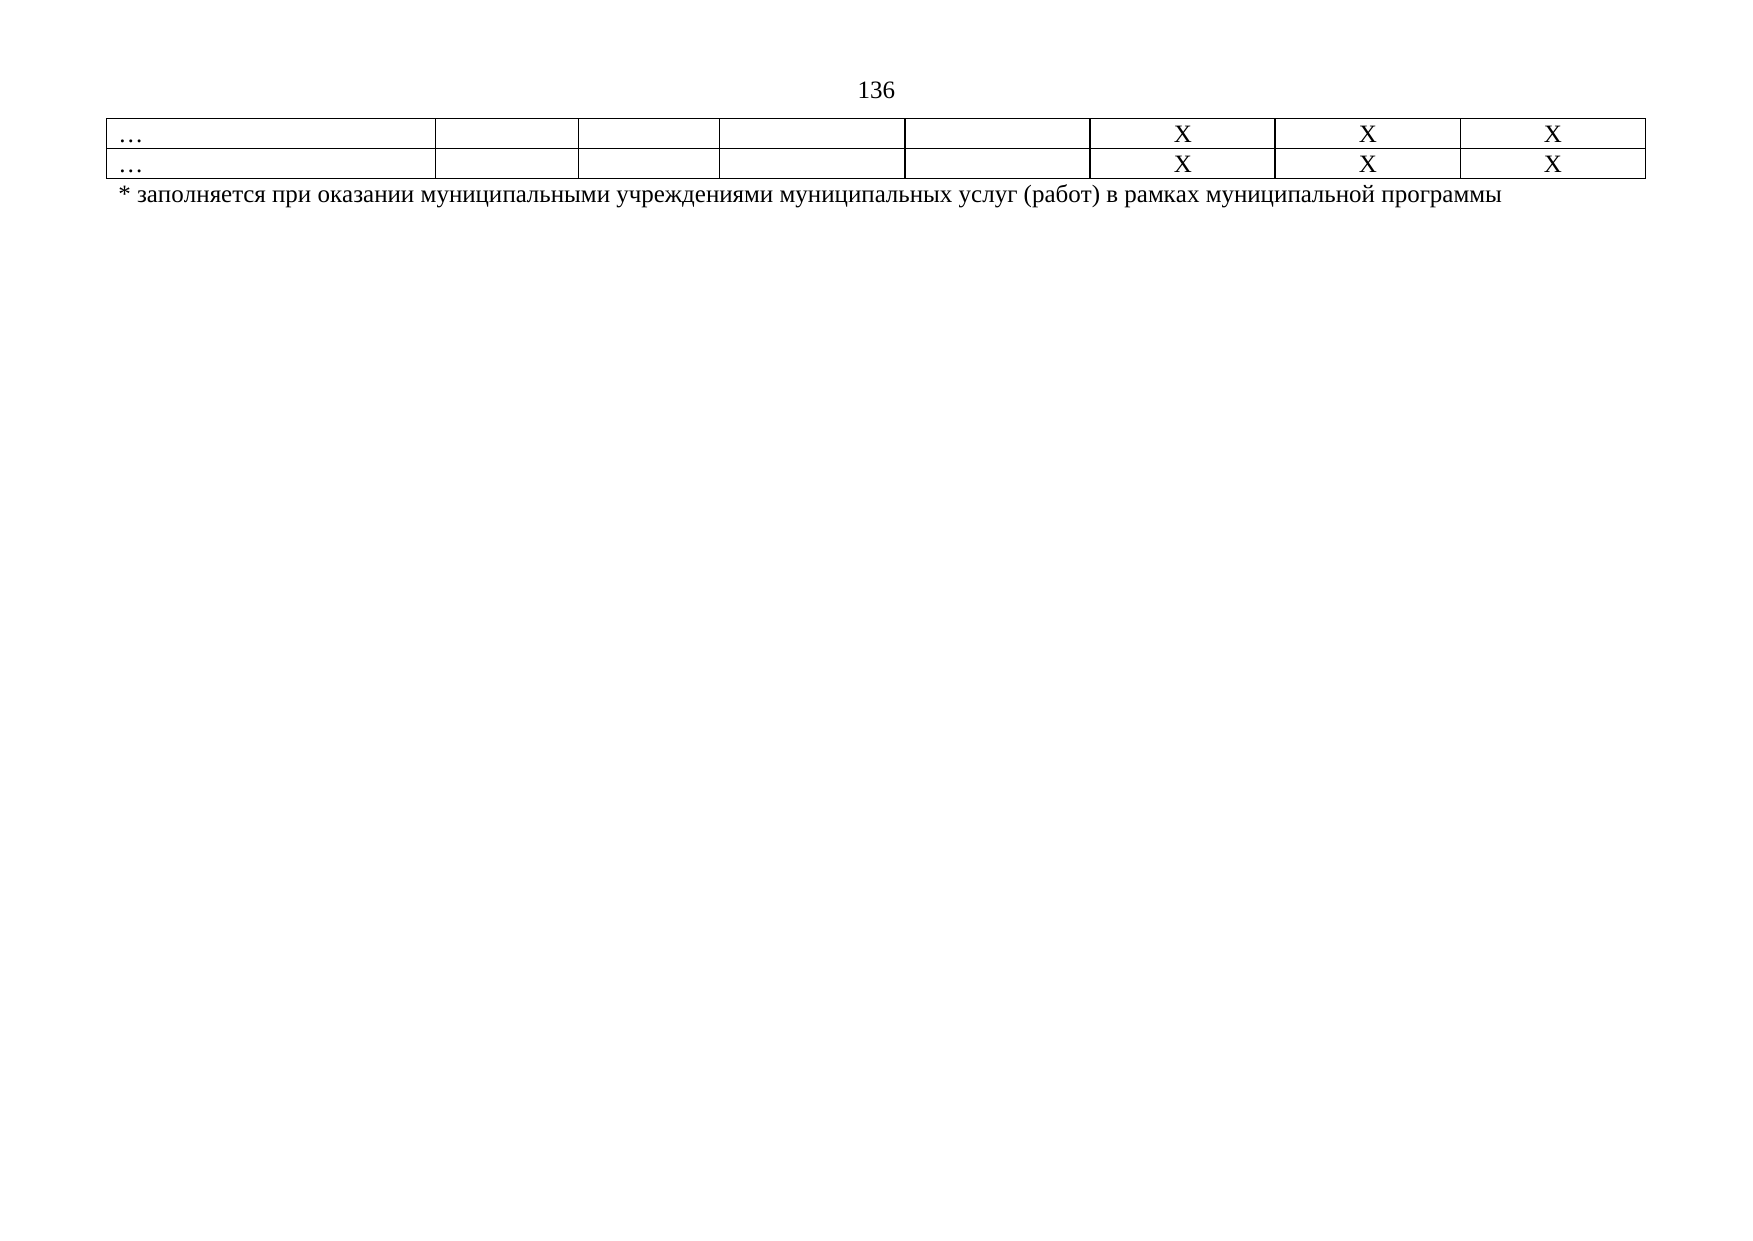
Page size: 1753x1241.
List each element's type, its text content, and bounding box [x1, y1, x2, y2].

text * заполняется при оказании муниципальными учреждениями муниципальных услуг (работ) в рамках муниципальной программы [118, 179, 1634, 207]
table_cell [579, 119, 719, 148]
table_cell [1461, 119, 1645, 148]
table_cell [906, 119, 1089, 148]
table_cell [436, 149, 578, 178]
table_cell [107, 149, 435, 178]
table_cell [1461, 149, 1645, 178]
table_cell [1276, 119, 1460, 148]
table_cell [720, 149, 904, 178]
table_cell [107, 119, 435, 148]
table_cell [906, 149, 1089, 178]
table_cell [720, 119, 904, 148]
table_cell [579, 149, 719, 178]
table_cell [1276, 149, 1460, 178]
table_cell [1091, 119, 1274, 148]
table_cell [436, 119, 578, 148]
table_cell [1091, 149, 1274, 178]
